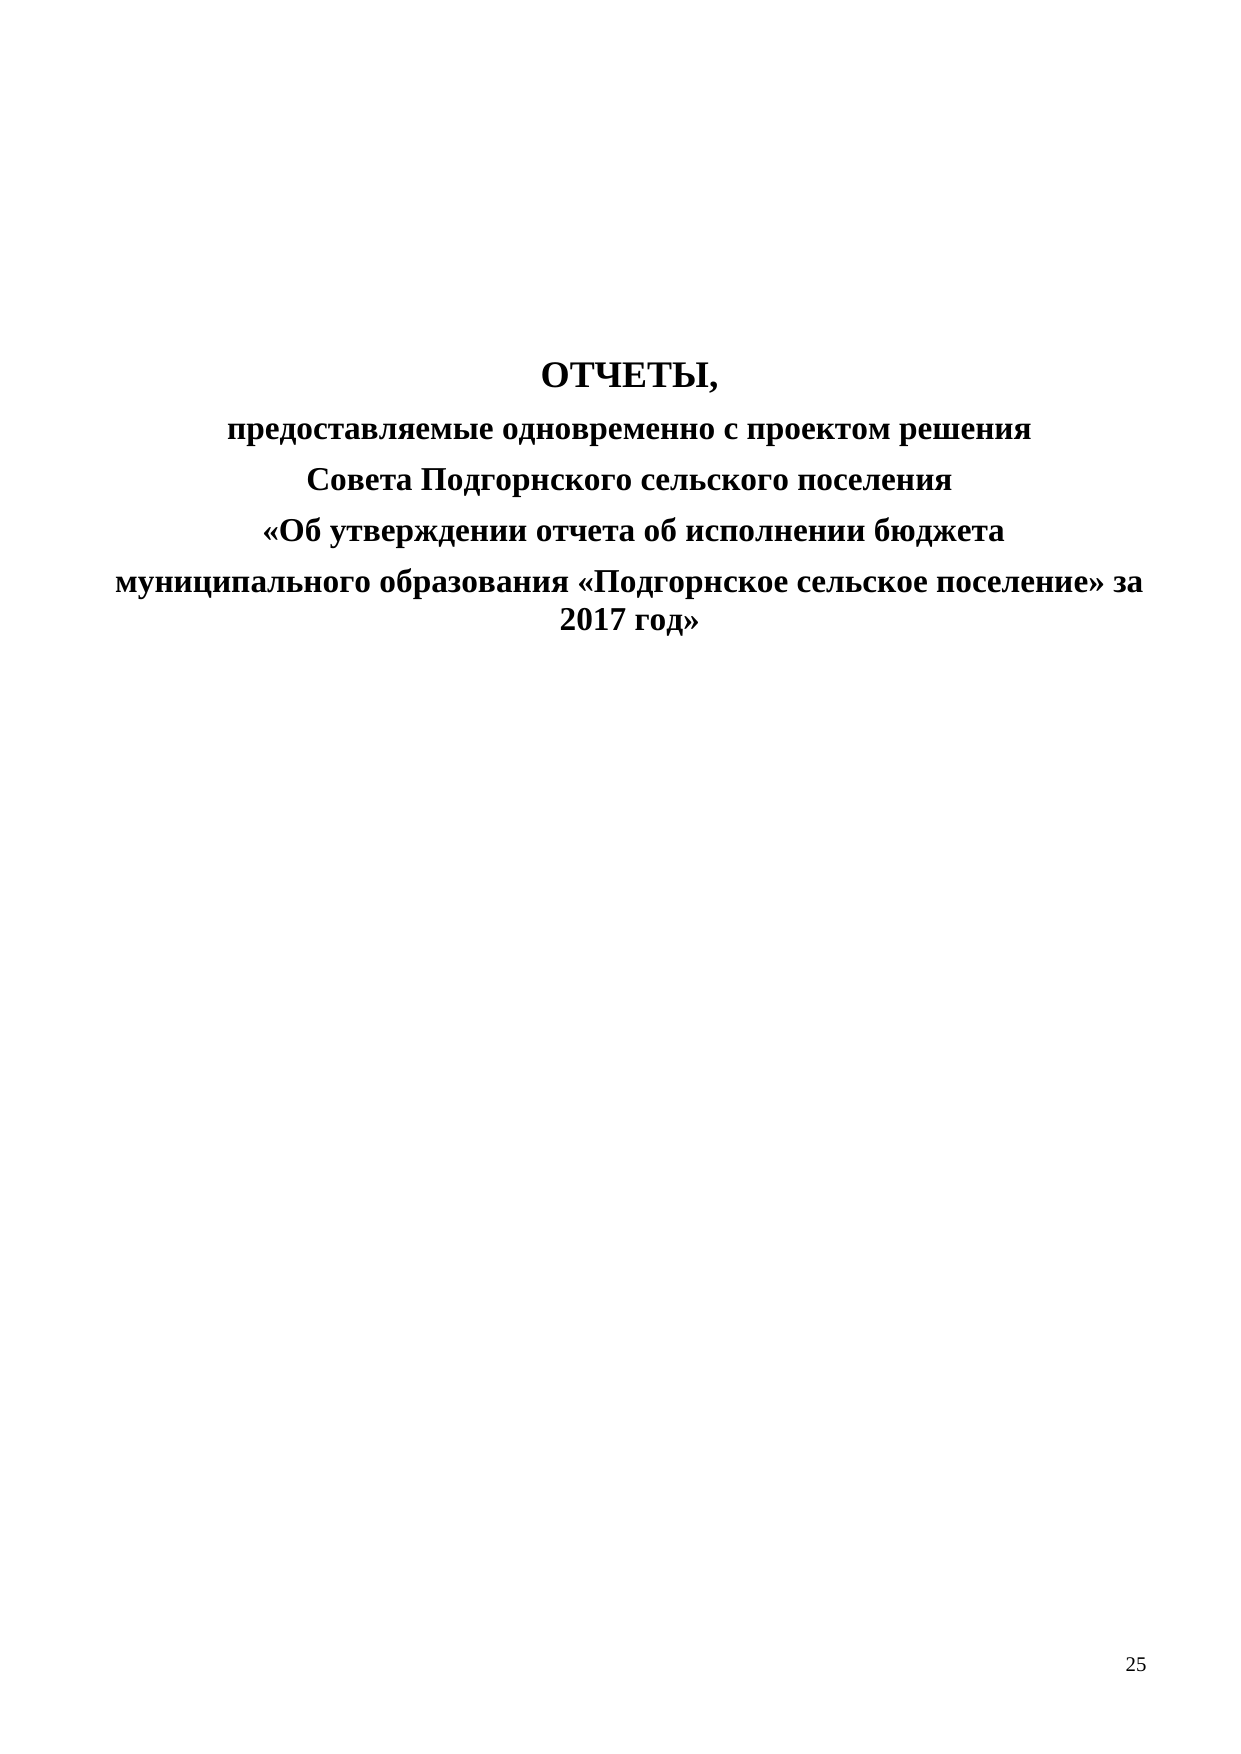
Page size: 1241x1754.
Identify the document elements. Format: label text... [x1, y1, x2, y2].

text муниципального образования «Подгорнское сельское поселение» за 2017 год» [112, 561, 1146, 638]
text предоставляемые одновременно с проектом решения [112, 408, 1146, 447]
text «Об утверждении отчета об исполнении бюджета [112, 510, 1146, 548]
text ОТЧЕТЫ, [112, 353, 1146, 396]
text Совета Подгорнского сельского поселения [112, 459, 1146, 498]
